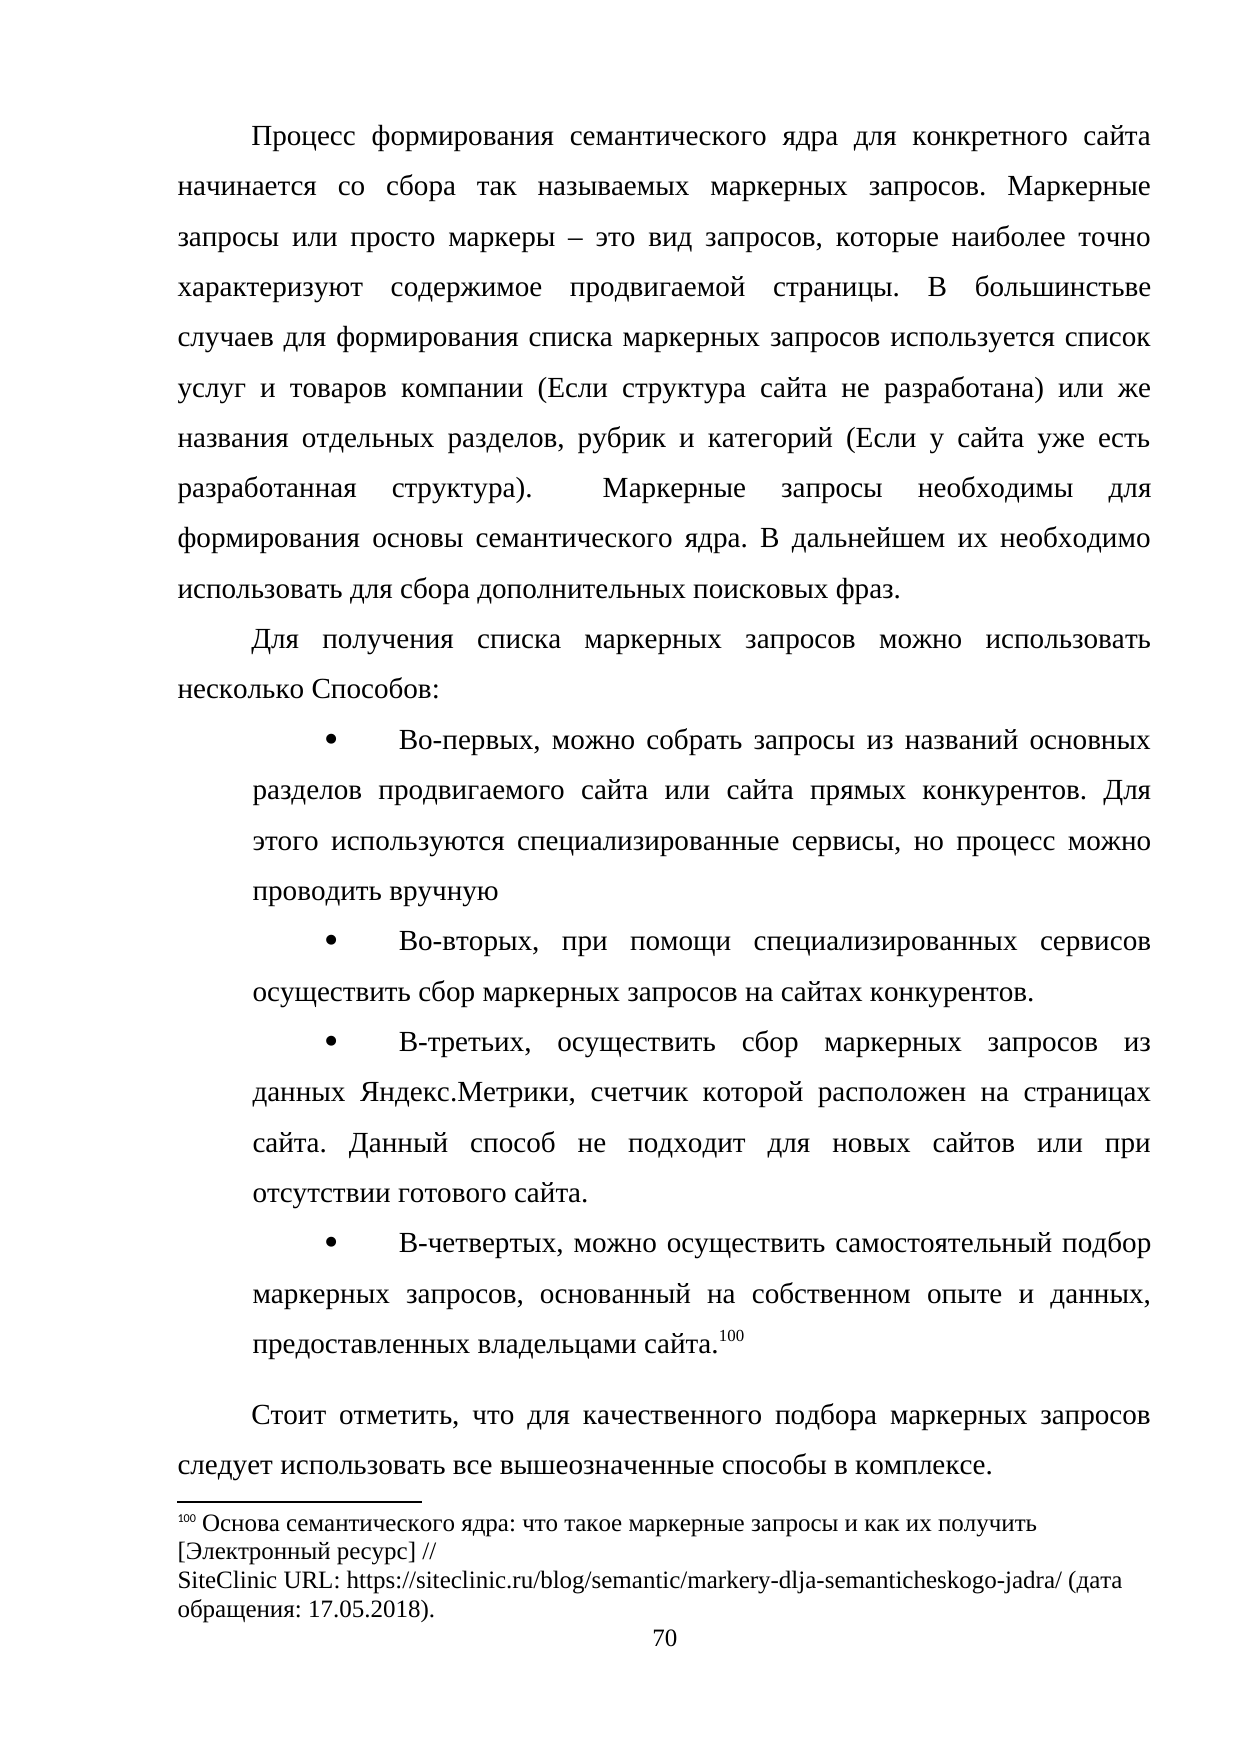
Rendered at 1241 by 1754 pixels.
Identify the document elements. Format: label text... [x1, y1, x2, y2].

list В-четвертых, можно осуществить самостоятельный подбор маркерных запросов, основанный на собственном опыте и данных, предоставленных владельцами сайта. [252, 1225, 1152, 1359]
text Процесс формирования семантического ядра для конкретного сайта начинается со сбора так называемых маркерных запросов. Маркерные запросы или просто маркеры – это вид запросов, которые наиболее точно характеризуют содержимое продвигаемой страницы. В большинстьве случаев для формирования списка маркерных запросов используется список услуг и товаров компании (Если структура сайта не разработана) или же названия отдельных разделов, рубрик и категорий (Если у сайта уже есть разработанная структура). Маркерные запросы необходимы для формирования основы семантического ядра. В дальнейшем их необходимо использовать для сбора дополнительных поисковых фраз. [177, 118, 1152, 604]
list В-третьих, осуществить сбор маркерных запросов из данных Яндекс.Метрики, счетчик которой расположен на страницах сайта. Данный способ не подходит для новых сайтов или при отсутствии готового сайта. [252, 1024, 1152, 1208]
list Во-вторых, при помощи специализированных сервисов осуществить сбор маркерных запросов на сайтах конкурентов. [252, 923, 1152, 1007]
text Для получения списка маркерных запросов можно использовать несколько Способов: [177, 621, 1152, 705]
text Стоит отметить, что для качественного подбора маркерных запросов следует использовать все вышеозначенные способы в комплексе. [177, 1397, 1152, 1481]
list Во-первых, можно собрать запросы из названий основных разделов продвигаемого сайта или сайта прямых конкурентов. Для этого используются специализированные сервисы, но процесс можно проводить вручную [252, 722, 1152, 906]
